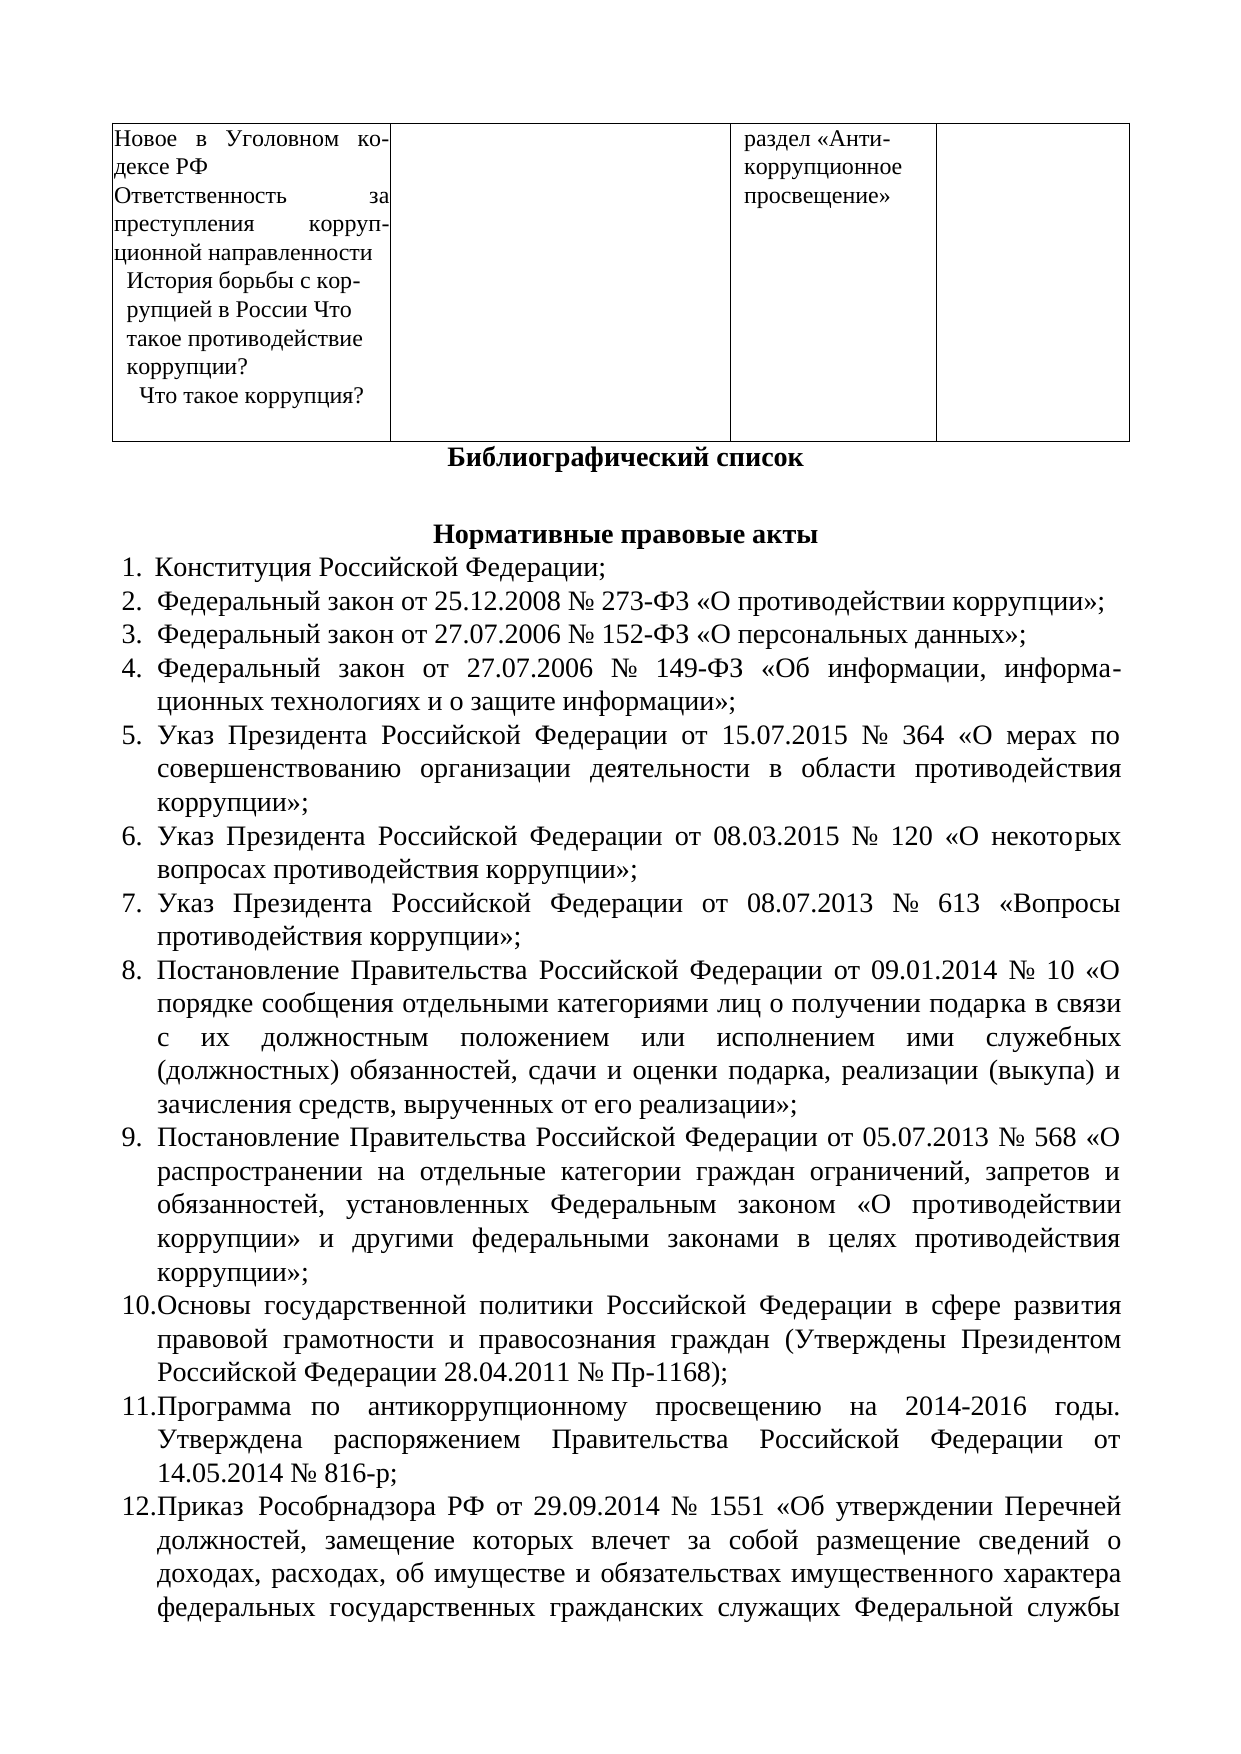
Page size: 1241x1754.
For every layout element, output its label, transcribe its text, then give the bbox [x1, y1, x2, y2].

list Программа по антикоррупционному просвещению на 2014-2016 годы. Утверждена распоряжением Правительства Российской Федерации от 14.05.2014 № 816-р; [121, 1388, 1121, 1489]
table_cell [391, 124, 730, 441]
list Основы государственной политики Российской Федерации в сфере развития правовой грамотности и правосознания граждан (Утверждены Президентом Российской Федерации 28.04.2011 № Пр-1168); [121, 1288, 1121, 1388]
list Указ Президента Российской Федерации от 08.03.2015 № 120 «О некоторых вопросах противодействия коррупции»; [121, 818, 1121, 885]
list Федеральный закон от 25.12.2008 № 273-Ф3 «О противодействии коррупции»; [121, 583, 1121, 617]
list Федеральный закон от 27.07.2006 № 149-ФЗ «Об информации, информационных технологиях и о защите информации»; [121, 651, 1121, 718]
table_cell Новое в Уголовном кодексе РФ Ответственность за преступления коррупционной направленности История борьбы с коррупцией в России Что такое противодействие коррупции? Что такое коррупция? [113, 124, 390, 441]
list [121, 1489, 1121, 1623]
text Библиографический список [128, 444, 1123, 472]
table_cell раздел «Антикоррупционное просвещение» [731, 124, 936, 441]
list Конституция Российской Федерации; [121, 550, 1123, 583]
list Постановление Правительства Российской Федерации от 05.07.2013 № 568 «О распространении на отдельные категории граждан ограничений, запретов и обязанностей, установленных Федеральным законом «О противодействии коррупции» и другими федеральными законами в целях противодействия коррупции»; [121, 1120, 1121, 1288]
list Постановление Правительства Российской Федерации от 09.01.2014 № 10 «О порядке сообщения отдельными категориями лиц о получении подарка в связи с их должностным положением или исполнением ими служебных (должностных) обязанностей, сдачи и оценки подарка, реализации (выкупа) и зачисления средств, вырученных от его реализации»; [121, 952, 1121, 1120]
list Федеральный закон от 27.07.2006 № 152-ФЗ «О персональных данных»; [121, 617, 1123, 651]
table_cell [937, 124, 1129, 441]
list Указ Президента Российской Федерации от 15.07.2015 № 364 «О мерах по совершенствованию организации деятельности в области противодействия коррупции»; [121, 718, 1121, 818]
text Нормативные правовые акты [128, 516, 1123, 550]
list Указ Президента Российской Федерации от 08.07.2013 № 613 «Вопросы противодействия коррупции»; [121, 885, 1121, 952]
